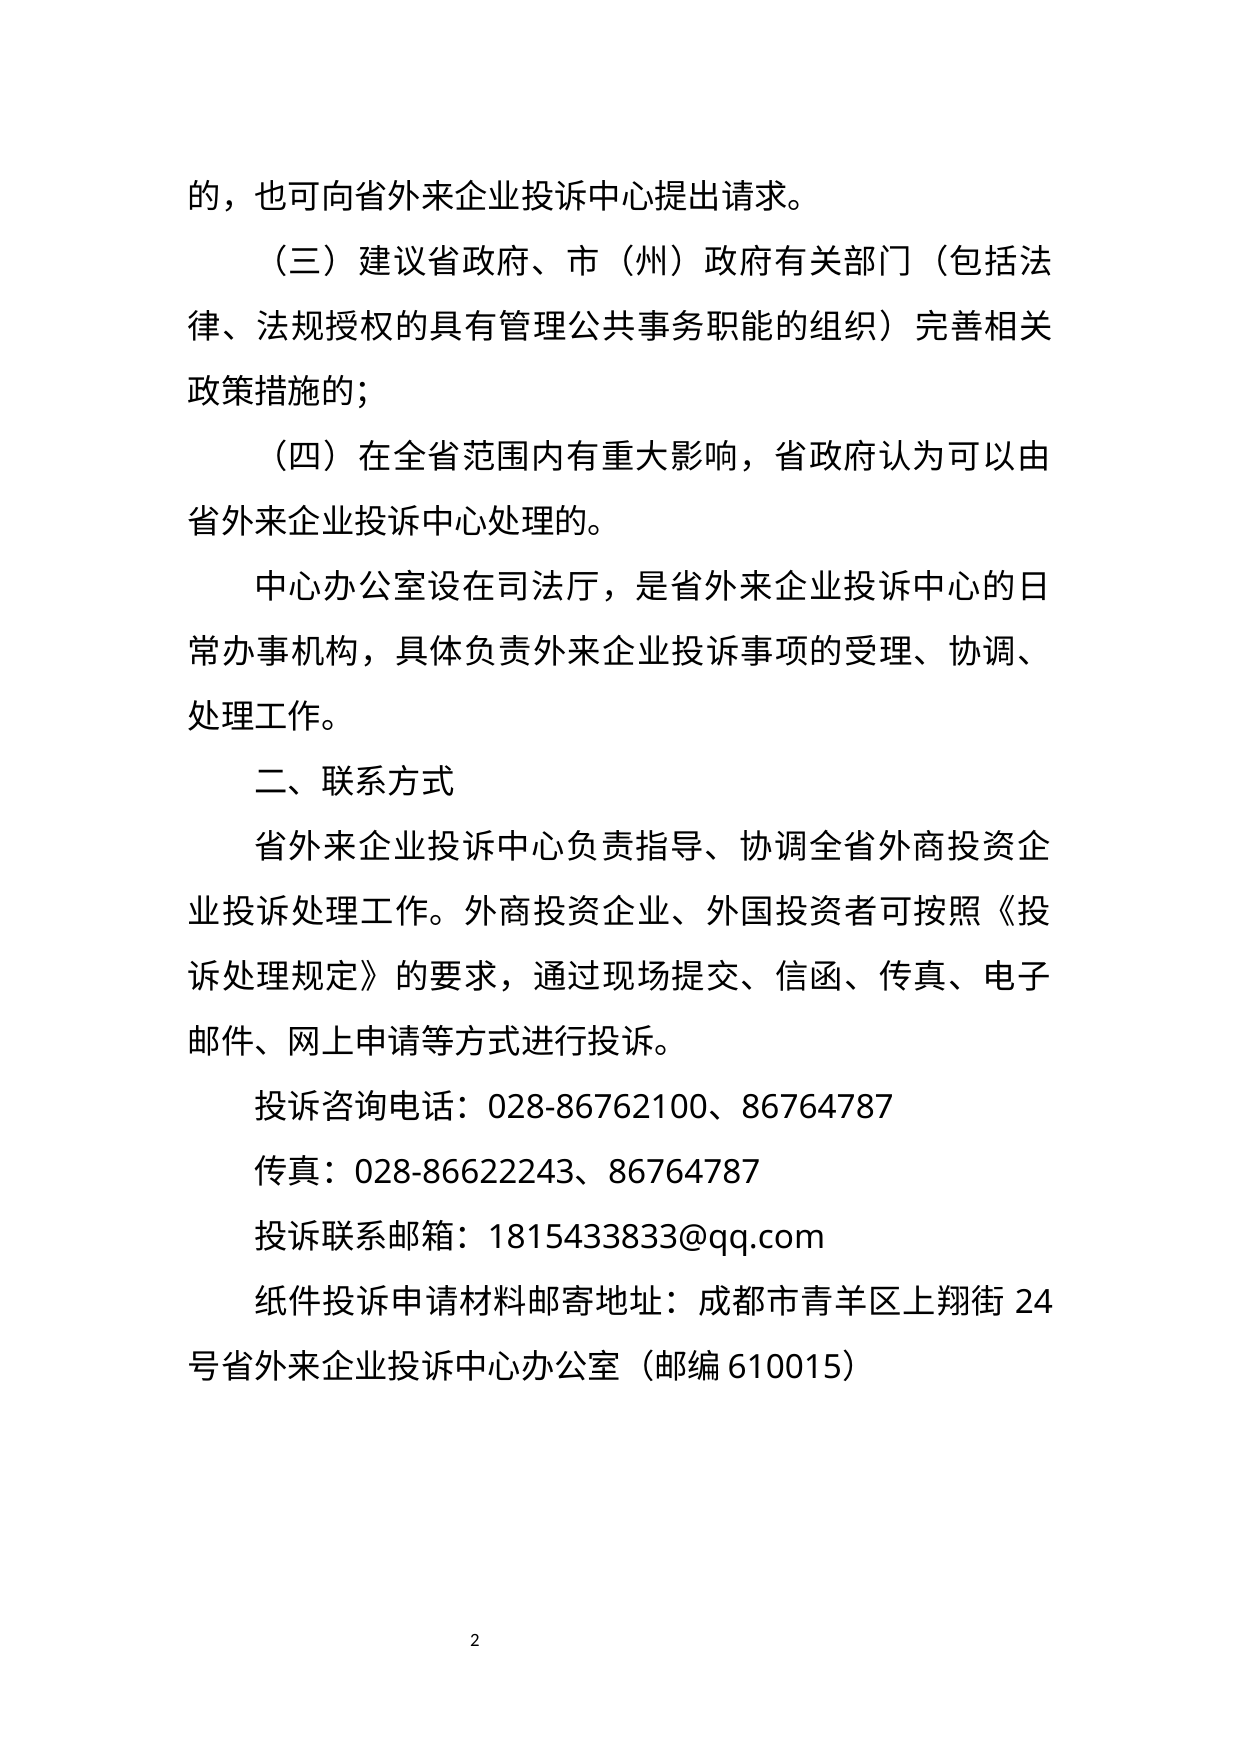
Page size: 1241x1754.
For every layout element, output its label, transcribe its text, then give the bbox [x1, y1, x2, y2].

text （三）建议省政府、市（州）政府有关部门（包括法律、法规授权的具有管理公共事务职能的组织）完善相关政策措施的； [187, 227, 1053, 422]
text 投诉联系邮箱：1815433833@qq.com [187, 1202, 1053, 1267]
text 投诉咨询电话：028-86762100、86764787 [187, 1072, 1053, 1137]
text （四）在全省范围内有重大影响，省政府认为可以由省外来企业投诉中心处理的。 [187, 422, 1053, 552]
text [187, 162, 1053, 227]
text 二、联系方式 [187, 747, 1053, 812]
text 省外来企业投诉中心负责指导、协调全省外商投资企业投诉处理工作。外商投资企业、外国投资者可按照《投诉处理规定》的要求，通过现场提交、信函、传真、电子邮件、网上申请等方式进行投诉。 [187, 812, 1053, 1072]
text 传真：028-86622243、86764787 [187, 1137, 1053, 1202]
text 纸件投诉申请材料邮寄地址：成都市青羊区上翔街24号省外来企业投诉中心办公室（邮编610015） [187, 1267, 1053, 1397]
text 中心办公室设在司法厅，是省外来企业投诉中心的日常办事机构，具体负责外来企业投诉事项的受理、协调、处理工作。 [187, 552, 1053, 747]
